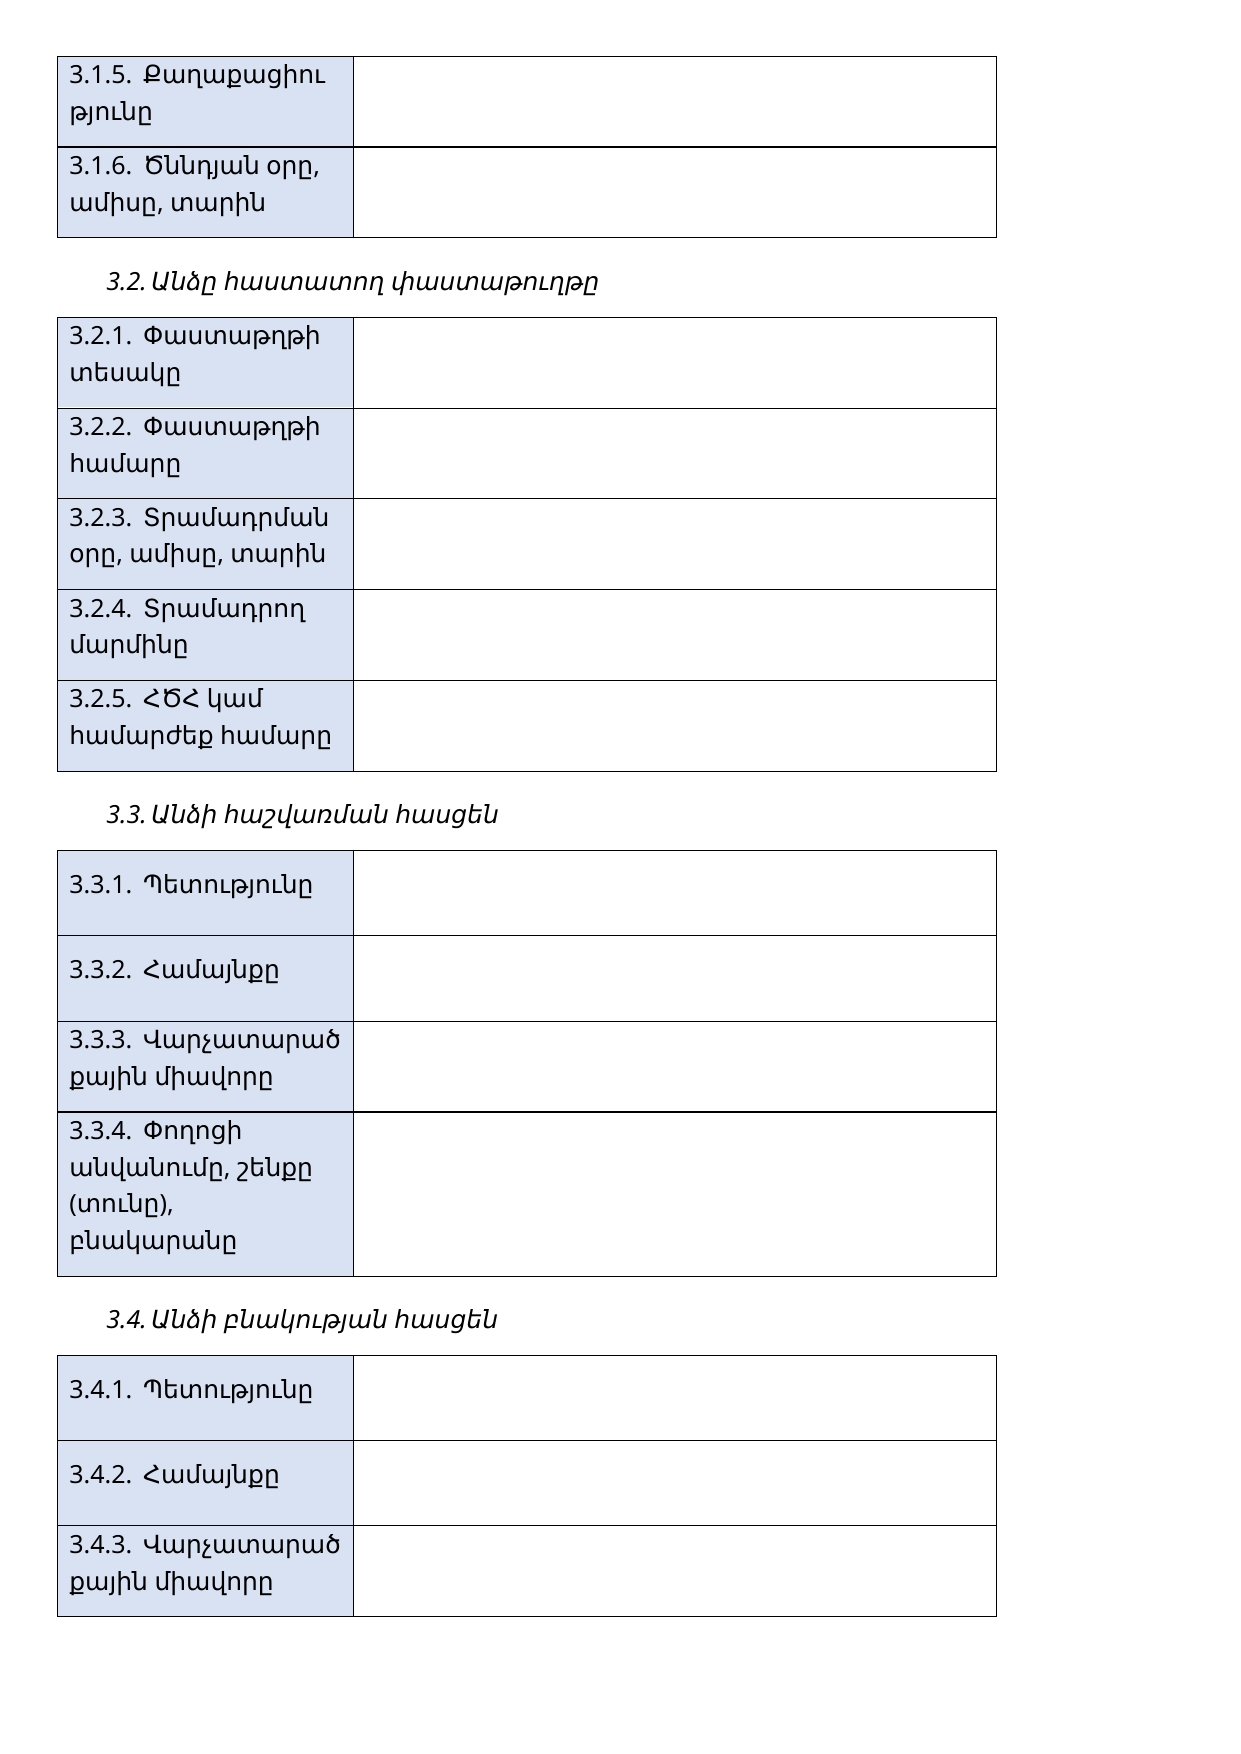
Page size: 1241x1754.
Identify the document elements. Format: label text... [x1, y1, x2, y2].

table_cell Համայնքը [58, 1441, 353, 1525]
table_cell [354, 1022, 996, 1111]
table_cell [354, 409, 996, 498]
table_cell [354, 148, 996, 237]
table_header [354, 1356, 996, 1440]
table_cell [354, 936, 996, 1021]
table_cell Վարչատարածքային միավորը [58, 1022, 353, 1111]
table_cell Փաստաթղթի համարը [58, 409, 353, 498]
list Անձը հաստատող փաստաթուղթը [106, 263, 1167, 297]
table_cell [354, 1441, 996, 1525]
table_cell [354, 681, 996, 771]
table_cell Համայնքը [58, 936, 353, 1021]
table_cell ՀԾՀ կամ համարժեք համարը [58, 681, 353, 771]
table_cell [354, 1113, 996, 1276]
table_cell [354, 1526, 996, 1616]
table_cell Տրամադրման օրը, ամիսը, տարին [58, 499, 353, 589]
table_header [354, 318, 996, 407]
table_cell [354, 499, 996, 589]
table_cell [354, 57, 996, 146]
list Անձի հաշվառման հասցեն [106, 797, 1167, 831]
table_header [354, 851, 996, 935]
table_cell [354, 590, 996, 680]
table_header Պետությունը [58, 851, 353, 935]
table_cell Տրամադրող մարմինը [58, 590, 353, 680]
table_cell Վարչատարածքային միավորը [58, 1526, 353, 1616]
table_header Փաստաթղթի տեսակը [58, 318, 353, 407]
table_cell Քաղաքացիությունը [58, 57, 353, 146]
table_cell Ծննդյան օրը, ամիսը, տարին [58, 148, 353, 237]
list Անձի բնակության հասցեն [106, 1302, 1167, 1336]
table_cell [58, 1113, 353, 1276]
table_header Պետությունը [58, 1356, 353, 1440]
